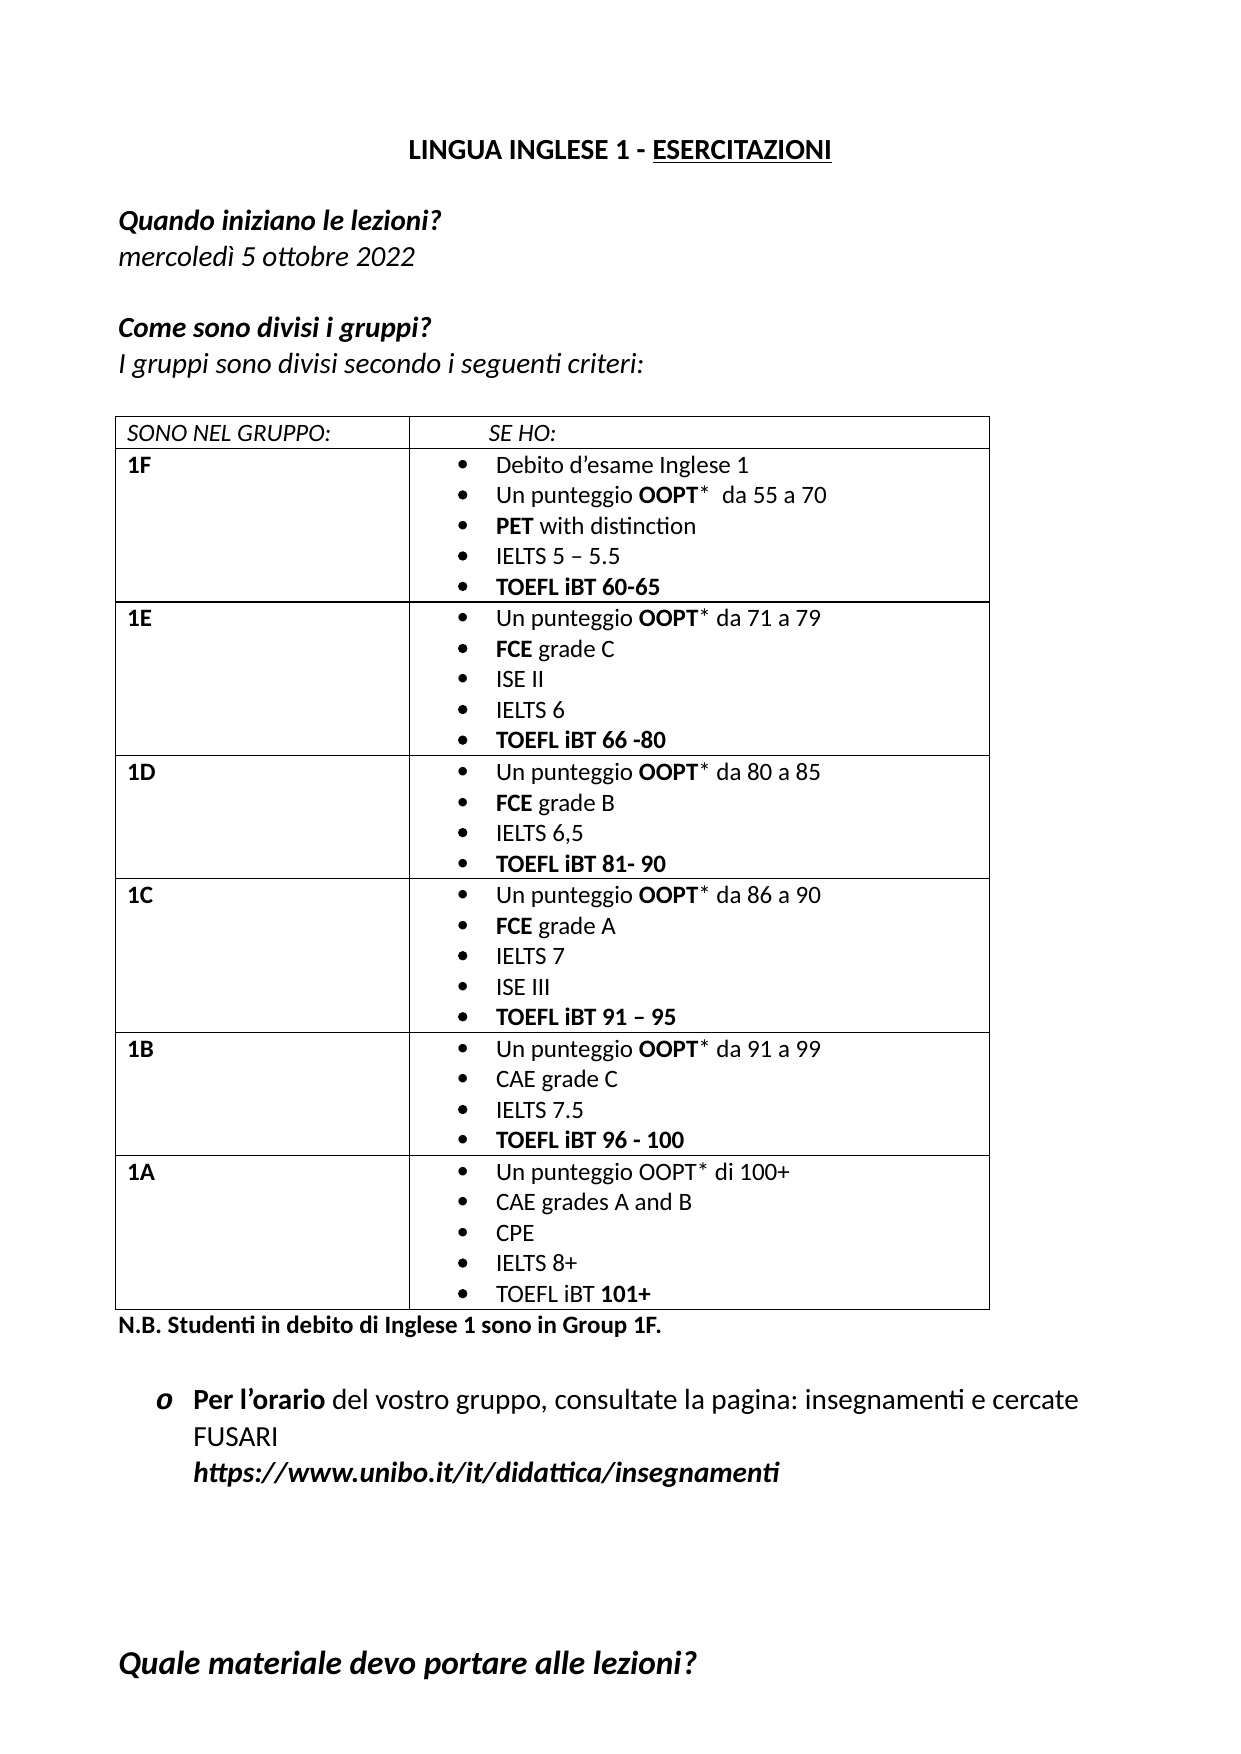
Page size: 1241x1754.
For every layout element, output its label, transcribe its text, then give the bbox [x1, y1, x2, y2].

table_cell Un punteggio OOPT* di 100+ CAE grades A and B CPE IELTS 8+ TOEFL iBT 101+ [410, 1156, 989, 1309]
table_cell 1B [116, 1033, 409, 1155]
text I gruppi sono divisi secondo i seguenti criteri: [118, 345, 1122, 381]
text N.B. Studenti in debito di Inglese 1 sono in Group 1F. [118, 1310, 1122, 1340]
list Per l’orario del vostro gruppo, consultate la pagina: insegnamenti e cercate FUSARI https://www.unibo.it/it/didattica/insegnamenti [156, 1381, 1122, 1489]
table_cell Un punteggio OOPT* da 80 a 85 FCE grade B IELTS 6,5 TOEFL iBT 81- 90 [410, 756, 989, 878]
table_cell 1D [116, 756, 409, 878]
text Come sono divisi i gruppi? [118, 309, 1122, 345]
table_cell 1C [116, 879, 409, 1032]
table_cell Un punteggio OOPT* da 71 a 79 FCE grade C ISE II IELTS 6 TOEFL iBT 66 -80 [410, 603, 989, 755]
text Quale materiale devo portare alle lezioni? [118, 1642, 1122, 1683]
table_cell Debito d’esame Inglese 1 Un punteggio OOPT* da 55 a 70 PET with distinction IELTS 5 – 5.5 TOEFL iBT 60-65 [410, 449, 989, 601]
table_cell 1F [116, 449, 409, 601]
text mercoledì 5 ottobre 2022 [118, 238, 1122, 274]
table_header SONO NEL GRUPPO: [116, 417, 409, 448]
table_cell 1A [116, 1156, 409, 1309]
table_cell Un punteggio OOPT* da 91 a 99 CAE grade C IELTS 7.5 TOEFL iBT 96 - 100 [410, 1033, 989, 1155]
table_header SE HO: [410, 417, 989, 448]
table_cell 1E [116, 603, 409, 755]
table_cell Un punteggio OOPT* da 86 a 90 FCE grade A IELTS 7 ISE III TOEFL iBT 91 – 95 [410, 879, 989, 1032]
text LINGUA INGLESE 1 - ESERCITAZIONI [118, 131, 1122, 167]
text Quando iniziano le lezioni? [118, 202, 1122, 238]
